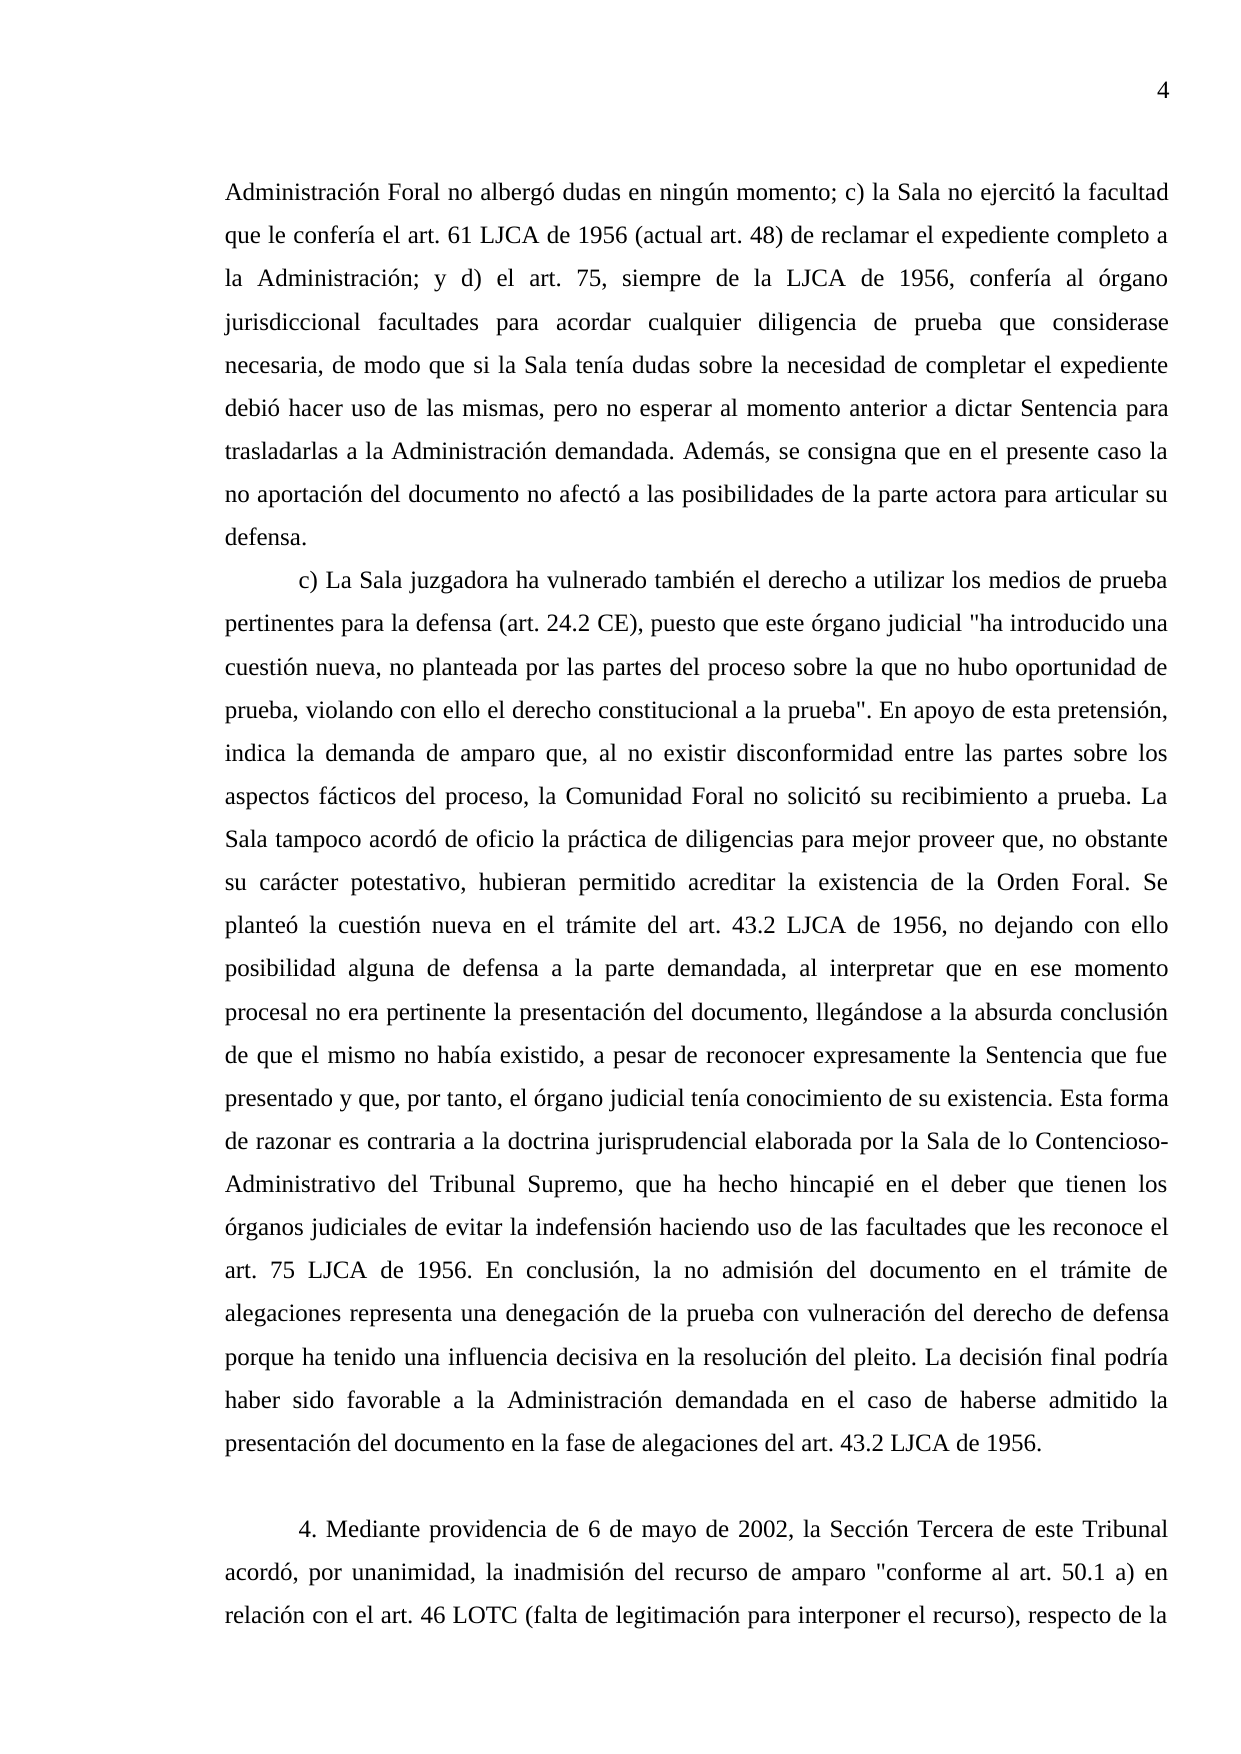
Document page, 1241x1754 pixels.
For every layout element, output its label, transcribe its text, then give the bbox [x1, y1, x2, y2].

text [224, 1514, 1169, 1629]
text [224, 177, 1169, 551]
text c) La Sala juzgadora ha vulnerado también el derecho a utilizar los medios de prueba pertinentes para la defensa (art. 24.2 CE), puesto que este órgano judicial "ha introducido una cuestión nueva, no planteada por las partes del proceso sobre la que no hubo oportunidad de prueba, violando con ello el derecho constitucional a la prueba". En apoyo de esta pretensión, indica la demanda de amparo que, al no existir disconformidad entre las partes sobre los aspectos fácticos del proceso, la Comunidad Foral no solicitó su recibimiento a prueba. La Sala tampoco acordó de oficio la práctica de diligencias para mejor proveer que, no obstante su carácter potestativo, hubieran permitido acreditar la existencia de la Orden Foral. Se planteó la cuestión nueva en el trámite del art. 43.2 LJCA de 1956, no dejando con ello posibilidad alguna de defensa a la parte demandada, al interpretar que en ese momento procesal no era pertinente la presentación del documento, llegándose a la absurda conclusión de que el mismo no había existido, a pesar de reconocer expresamente la Sentencia que fue presentado y que, por tanto, el órgano judicial tenía conocimiento de su existencia. Esta forma de razonar es contraria a la doctrina jurisprudencial elaborada por la Sala de lo Contencioso-Administrativo del Tribunal Supremo, que ha hecho hincapié en el deber que tienen los órganos judiciales de evitar la indefensión haciendo uso de las facultades que les reconoce el art. 75 LJCA de 1956. En conclusión, la no admisión del documento en el trámite de alegaciones representa una denegación de la prueba con vulneración del derecho de defensa porque ha tenido una influencia decisiva en la resolución del pleito. La decisión final podría haber sido favorable a la Administración demandada en el caso de haberse admitido la presentación del documento en la fase de alegaciones del art. 43.2 LJCA de 1956. [224, 565, 1169, 1457]
